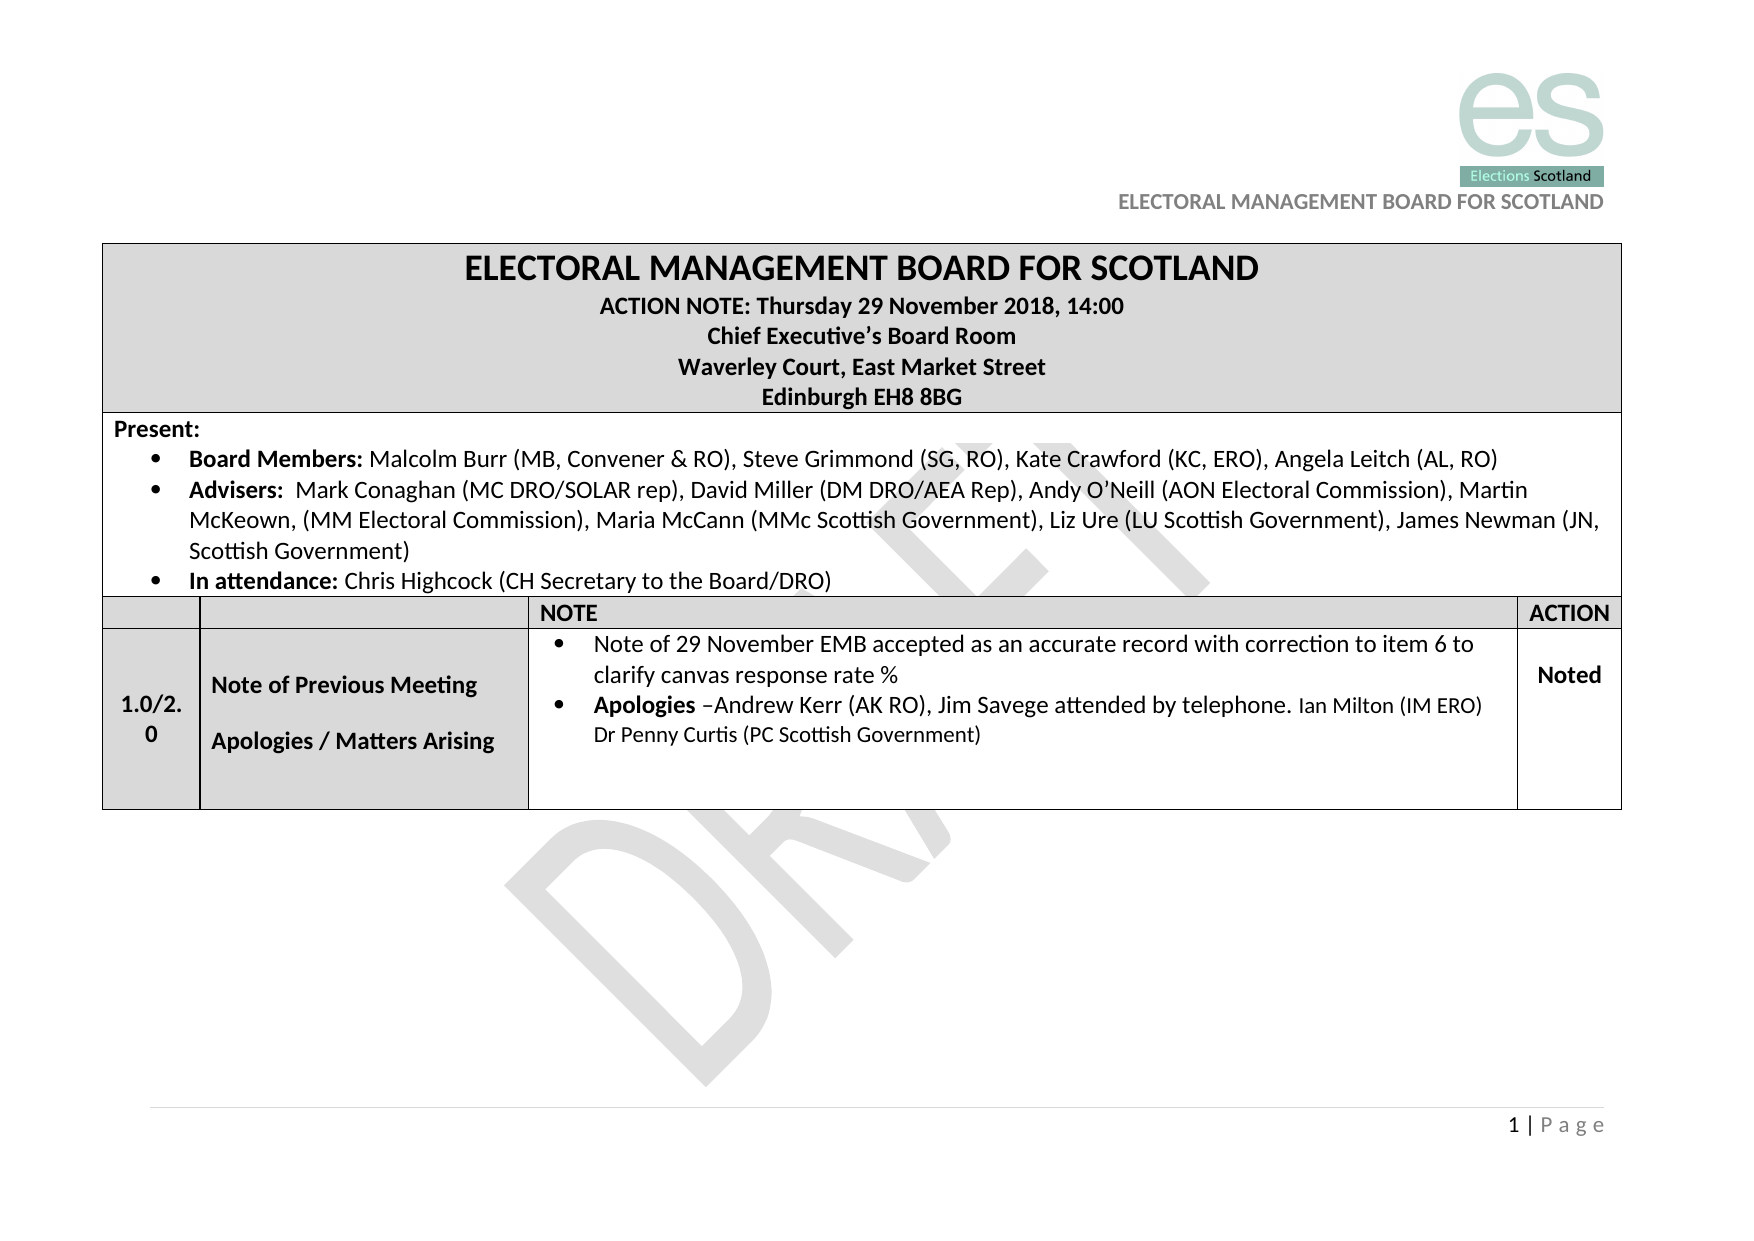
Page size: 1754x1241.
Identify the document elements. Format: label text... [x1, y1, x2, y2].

table_cell [103, 597, 199, 628]
table_cell ACTION [1518, 597, 1621, 628]
table_cell 1.0/2.0 [103, 629, 199, 809]
table_header ELECTORAL MANAGEMENT BOARD FOR SCOTLAND ACTION NOTE: Thursday 29 November 2018, 14:00 Chief Executive’s Board Room Waverley Court, East Market Street Edinburgh EH8 8BG [103, 244, 1621, 412]
picture [1459, 73, 1604, 187]
table_cell Note of 29 November EMB accepted as an accurate record with correction to item 6 to clarify canvas response rate % Apologies –Andrew Kerr (AK RO), Jim Savege attended by telephone. Ian Milton (IM ERO) Dr Penny Curtis (PC Scottish Government) [529, 629, 1517, 809]
table_cell Note of Previous Meeting Apologies / Matters Arising [201, 629, 528, 809]
table_cell Noted [1518, 629, 1621, 809]
table_cell Present: Board Members: Malcolm Burr (MB, Convener & RO), Steve Grimmond (SG, RO), Kate Crawford (KC, ERO), Angela Leitch (AL, RO) Advisers: Mark Conaghan (MC DRO/SOLAR rep), David Miller (DM DRO/AEA Rep), Andy O’Neill (AON Electoral Commission), Martin McKeown, (MM Electoral Commission), Maria McCann (MMc Scottish Government), Liz Ure (LU Scottish Government), James Newman (JN, Scottish Government) In attendance: Chris Highcock (CH Secretary to the Board/DRO) [103, 413, 1621, 596]
table_cell NOTE [529, 597, 1517, 628]
table_cell [201, 597, 528, 628]
